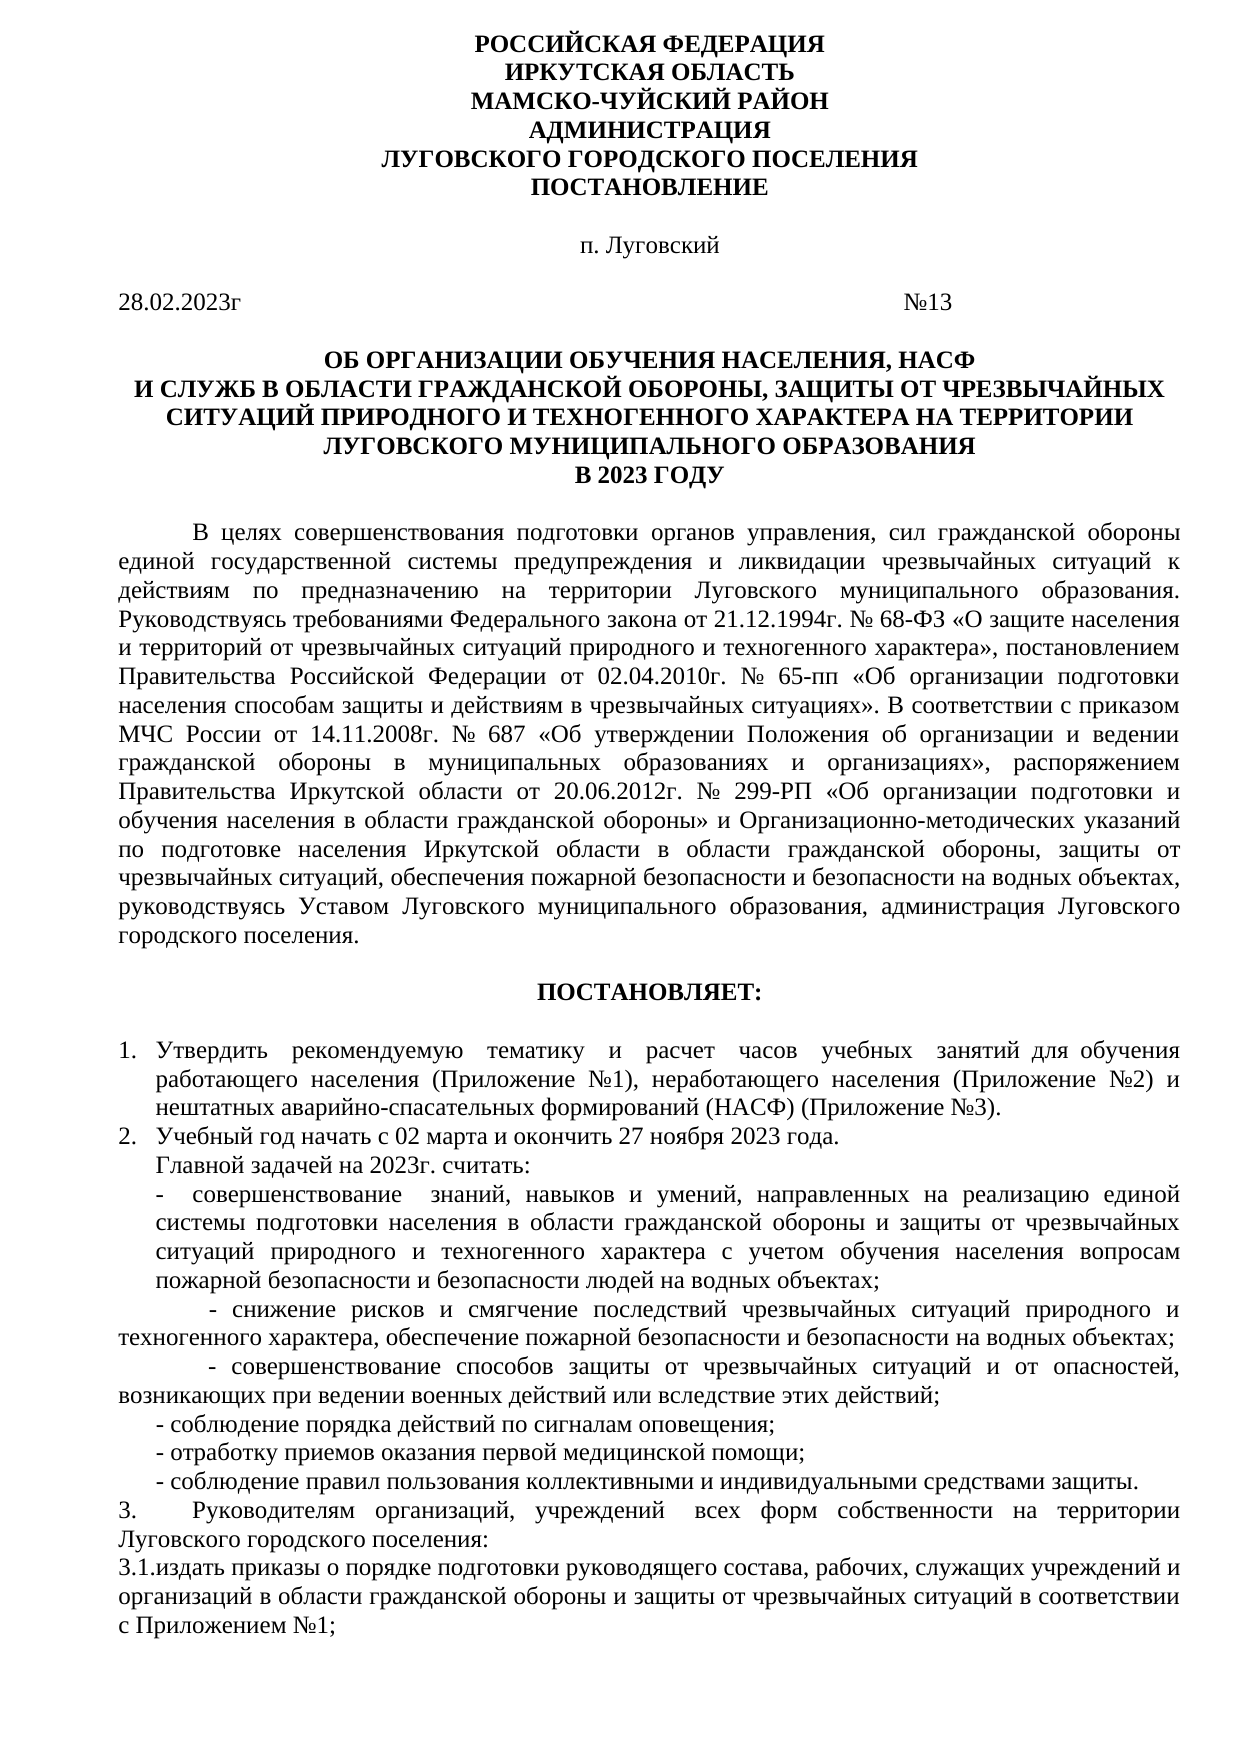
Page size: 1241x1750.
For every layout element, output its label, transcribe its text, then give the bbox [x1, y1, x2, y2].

text ОБ ОРГАНИЗАЦИИ ОБУЧЕНИЯ НАСЕЛЕНИЯ, НАСФ [118, 345, 1181, 374]
text ПОСТАНОВЛЯЕТ: [118, 977, 1181, 1006]
text АДМИНИСТРАЦИЯ [118, 115, 1181, 144]
text - совершенствование знаний, навыков и умений, направленных на реализацию единой системы подготовки населения в области гражданской обороны и защиты от чрезвычайных ситуаций природного и техногенного характера с учетом обучения населения вопросам пожарной безопасности и безопасности людей на водных объектах; [155, 1179, 1181, 1294]
text В целях совершенствования подготовки органов управления, сил гражданской обороны единой государственной системы предупреждения и ликвидации чрезвычайных ситуаций к действиям по предназначению на территории Луговского муниципального образования. Руководствуясь требованиями Федерального закона от 21.12.1994г. № 68-ФЗ «О защите населения и территорий от чрезвычайных ситуаций природного и техногенного характера», постановлением Правительства Российской Федерации от 02.04.2010г. № 65-пп «Об организации подготовки населения способам защиты и действиям в чрезвычайных ситуациях». В соответствии с приказом МЧС России от 14.11.2008г. № 687 «Об утверждении Положения об организации и ведении гражданской обороны в муниципальных образованиях и организациях», распоряжением Правительства Иркутской области от 20.06.2012г. № 299-РП «Об организации подготовки и обучения населения в области гражданской обороны» и Организационно-методических указаний по подготовке населения Иркутской области в области гражданской обороны, защиты от чрезвычайных ситуаций, обеспечения пожарной безопасности и безопасности на водных объектах, руководствуясь Уставом Луговского муниципального образования, администрация Луговского городского поселения. [118, 517, 1181, 949]
text п. Луговский [118, 230, 1181, 259]
list Руководителям организаций, учреждений всех форм собственности на территории Луговского городского поселения: [118, 1495, 1181, 1552]
text ЛУГОВСКОГО ГОРОДСКОГО ПОСЕЛЕНИЯ [118, 144, 1181, 172]
text В 2023 ГОДУ [118, 460, 1181, 489]
text - соблюдение правил пользования коллективными и индивидуальными средствами защиты. [118, 1466, 1181, 1495]
text - соблюдение порядка действий по сигналам оповещения; [118, 1409, 1181, 1437]
text РОССИЙСКАЯ ФЕДЕРАЦИЯ [118, 29, 1181, 57]
text МАМСКО-ЧУЙСКИЙ РАЙОН [118, 86, 1181, 115]
text Главной задачей на 2023г. считать: [155, 1150, 1181, 1179]
text - совершенствование способов защиты от чрезвычайных ситуаций и от опасностей, возникающих при ведении военных действий или вследствие этих действий; [118, 1351, 1181, 1409]
text ИРКУТСКАЯ ОБЛАСТЬ [118, 57, 1181, 86]
text И СЛУЖБ В ОБЛАСТИ ГРАЖДАНСКОЙ ОБОРОНЫ, ЗАЩИТЫ ОТ ЧРЕЗВЫЧАЙНЫХ СИТУАЦИЙ ПРИРОДНОГО И ТЕХНОГЕННОГО ХАРАКТЕРА НА ТЕРРИТОРИИ ЛУГОВСКОГО МУНИЦИПАЛЬНОГО ОБРАЗОВАНИЯ [118, 374, 1181, 460]
text - снижение рисков и смягчение последствий чрезвычайных ситуаций природного и техногенного характера, обеспечение пожарной безопасности и безопасности на водных объектах; [118, 1294, 1181, 1351]
list Утвердить рекомендуемую тематику и расчет часов учебных занятий для обучения работающего населения (Приложение №1), неработающего населения (Приложение №2) и нештатных аварийно-спасательных формирований (НАСФ) (Приложение №3). [118, 1035, 1181, 1121]
text ПОСТАНОВЛЕНИЕ [118, 172, 1181, 201]
text - отработку приемов оказания первой медицинской помощи; [118, 1437, 1181, 1466]
text 28.02.2023г №13 [118, 287, 1181, 316]
list Учебный год начать с 02 марта и окончить 27 ноября 2023 года. [118, 1121, 1181, 1150]
text 3.1.издать приказы о порядке подготовки руководящего состава, рабочих, служащих учреждений и организаций в области гражданской обороны и защиты от чрезвычайных ситуаций в соответствии с Приложением №1; [118, 1552, 1181, 1639]
